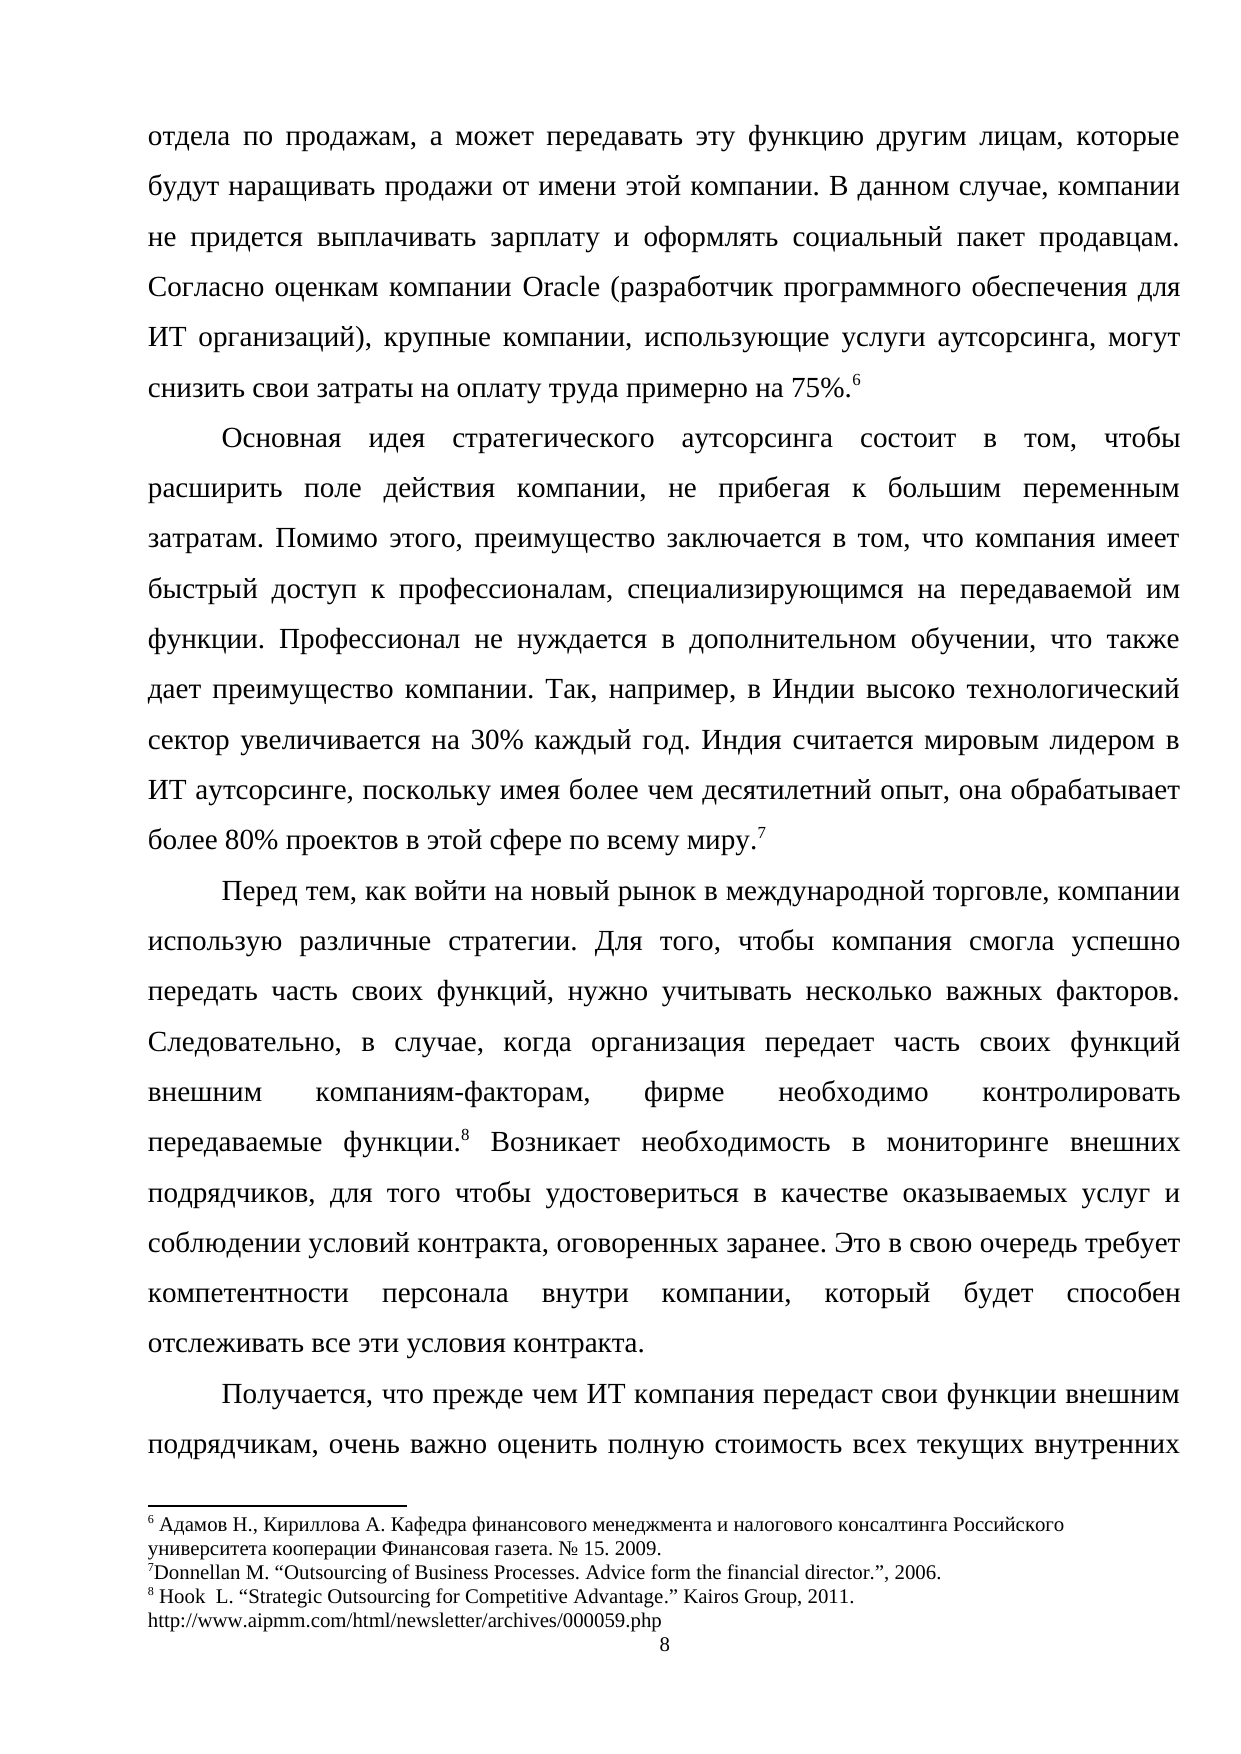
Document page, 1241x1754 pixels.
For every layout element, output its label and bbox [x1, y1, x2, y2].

text [148, 118, 1181, 403]
text [148, 420, 1181, 1460]
